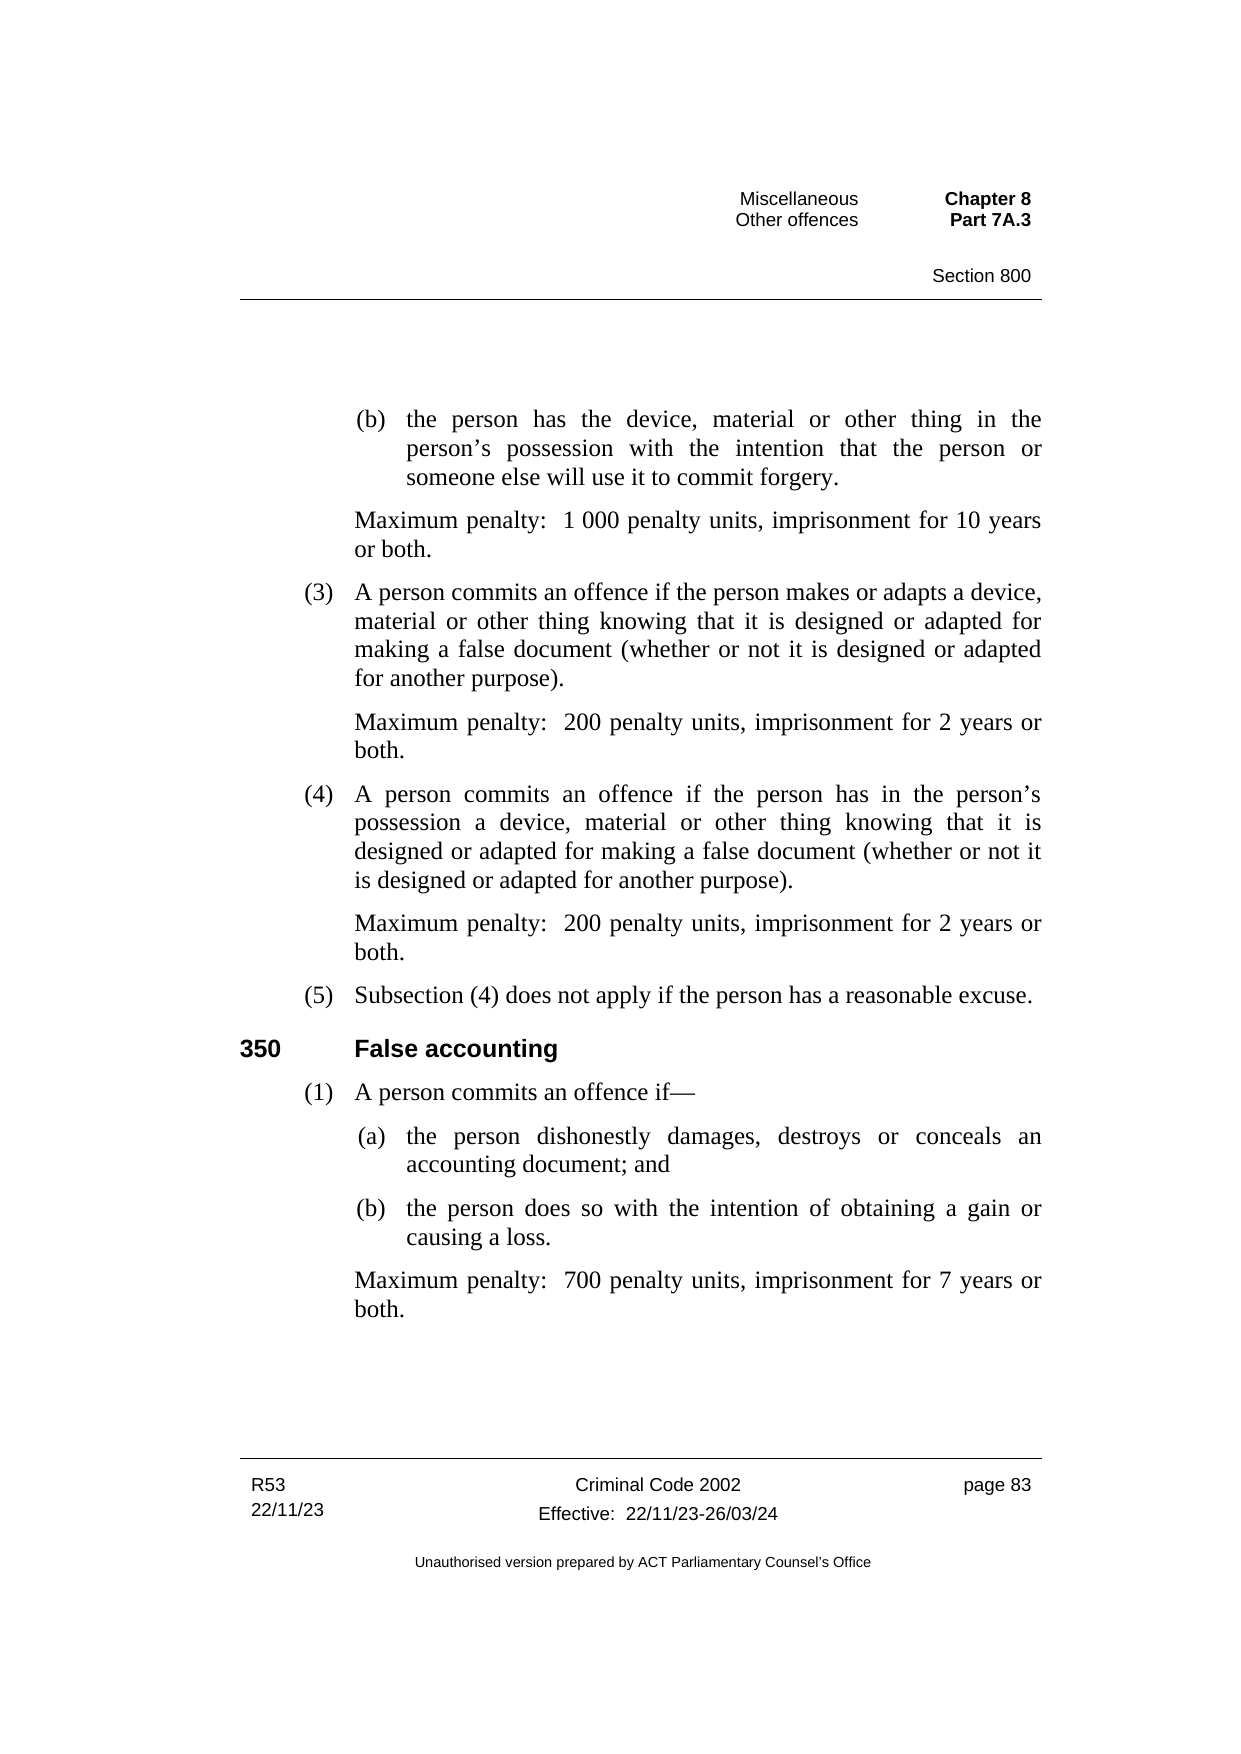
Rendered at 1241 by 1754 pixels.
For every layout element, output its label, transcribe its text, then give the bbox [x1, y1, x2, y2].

text Maximum penalty: 1 000 penalty units, imprisonment for 10 years or both. [354, 505, 1042, 562]
text Maximum penalty: 700 penalty units, imprisonment for 7 years or both. [354, 1265, 1042, 1322]
text (b) the person has the device, material or other thing in the person’s possession with the intention that the person or someone else will use it to commit forgery. [239, 404, 1042, 490]
text (5) Subsection (4) does not apply if the person has a reasonable excuse. [239, 980, 1042, 1009]
text (b) the person does so with the intention of obtaining a gain or causing a loss. [239, 1193, 1042, 1250]
text Maximum penalty: 200 penalty units, imprisonment for 2 years or both. [354, 908, 1042, 966]
text (4) A person commits an offence if the person has in the person’s possession a device, material or other thing knowing that it is designed or adapted for making a false document (whether or not it is designed or adapted for another purpose). [239, 779, 1042, 894]
text 350 False accounting [239, 1034, 1042, 1063]
text (a) the person dishonestly damages, destroys or conceals an accounting document; and [239, 1121, 1042, 1178]
text Maximum penalty: 200 penalty units, imprisonment for 2 years or both. [354, 707, 1042, 764]
text (3) A person commits an offence if the person makes or adapts a device, material or other thing knowing that it is designed or adapted for making a false document (whether or not it is designed or adapted for another purpose). [239, 577, 1042, 692]
text (1) A person commits an offence if— [239, 1077, 1042, 1106]
